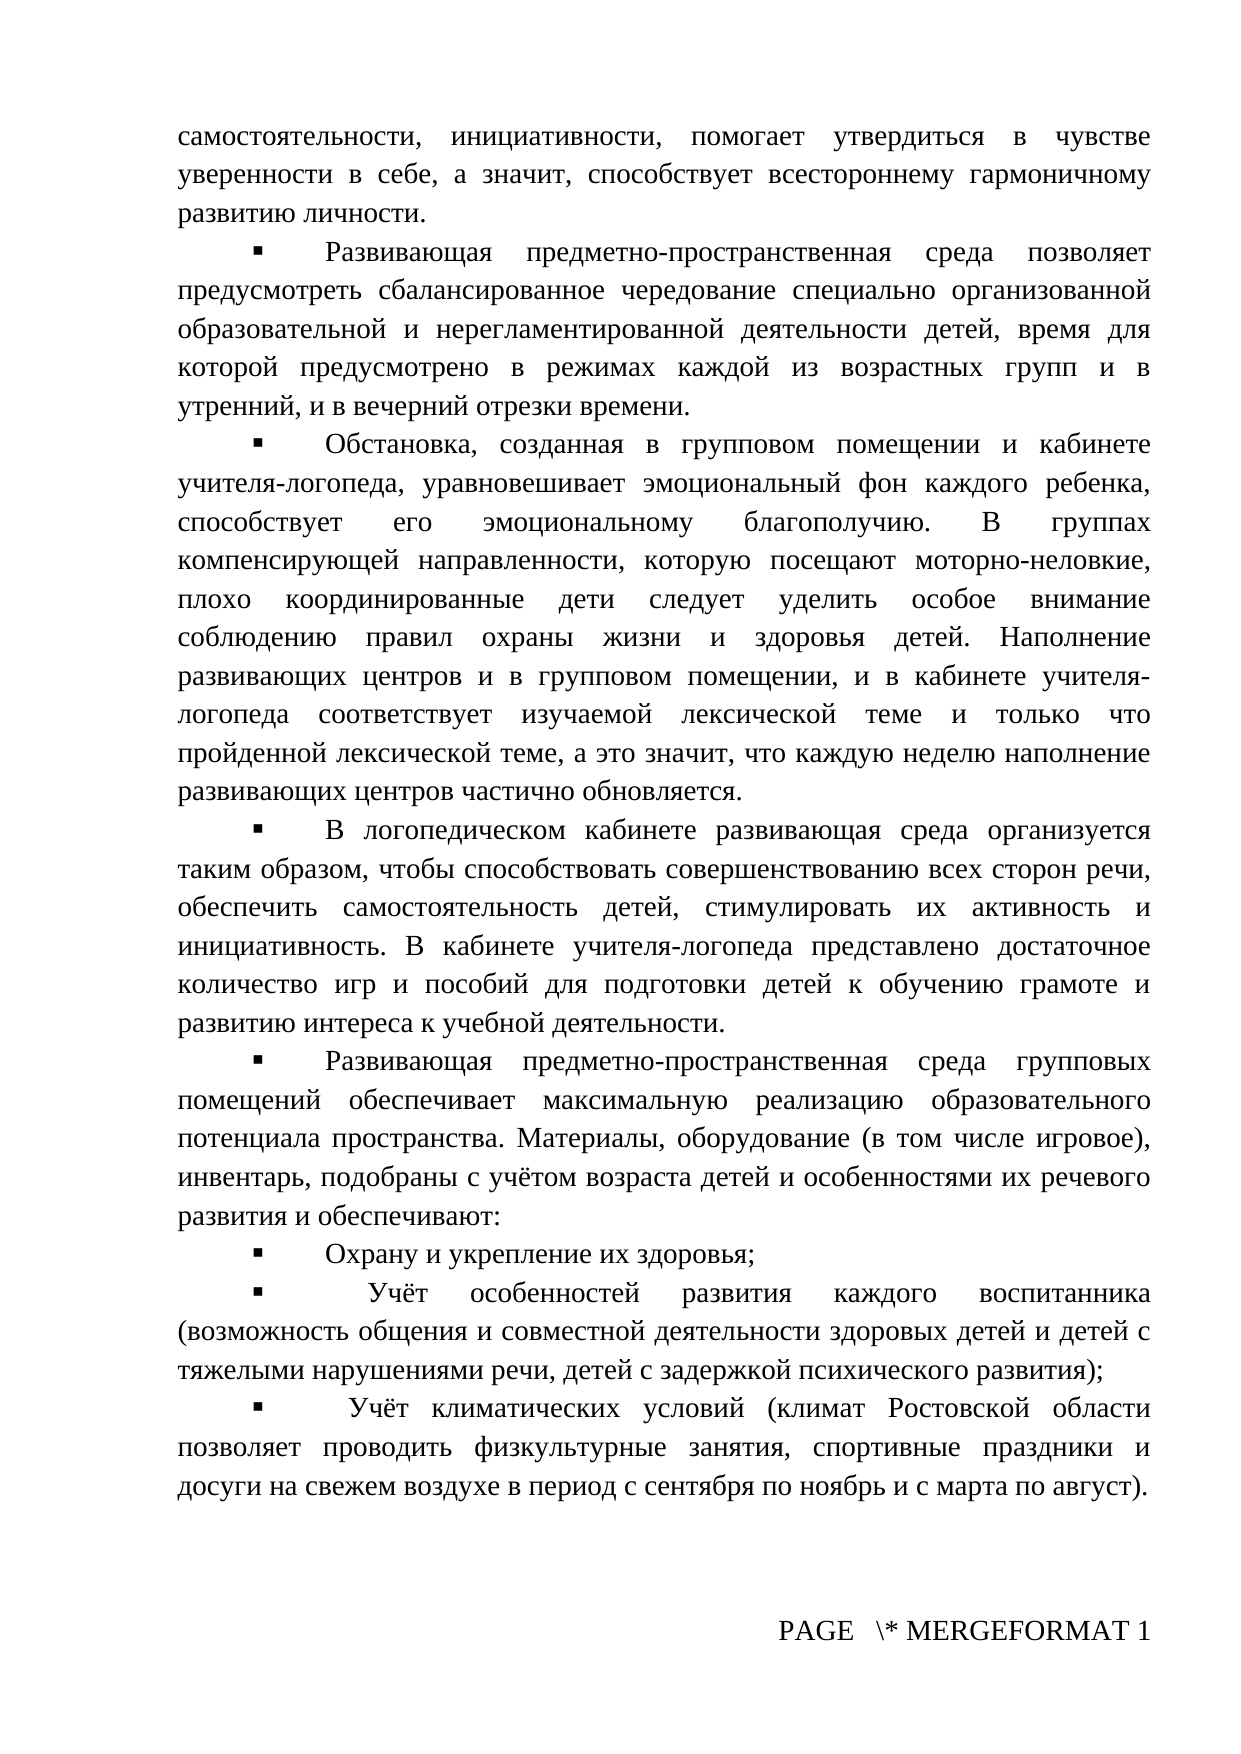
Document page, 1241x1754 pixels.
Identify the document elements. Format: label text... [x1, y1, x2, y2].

list В логопедическом кабинете развивающая среда организуется таким образом, чтобы способствовать совершенствованию всех сторон речи, обеспечить самостоятельность детей, стимулировать их активность и инициативность. В кабинете учителя-логопеда представлено достаточное количество игр и пособий для подготовки детей к обучению грамоте и развитию интереса к учебной деятельности. [177, 812, 1152, 1038]
list Развивающая предметно-пространственная среда позволяет предусмотреть сбалансированное чередование специально организованной образовательной и нерегламентированной деятельности детей, время для которой предусмотрено в режимах каждой из возрастных групп и в утренний, и в вечерний отрезки времени. [177, 234, 1152, 422]
list Учёт особенностей развития каждого воспитанника (возможность общения и совместной деятельности здоровых детей и детей с тяжелыми нарушениями речи, детей с задержкой психического развития); [177, 1275, 1152, 1386]
list Учёт климатических условий (климат Ростовской области позволяет проводить физкультурные занятия, спортивные праздники и досуги на свежем воздухе в период с сентября по ноябрь и с марта по август). [177, 1391, 1152, 1501]
list Охрану и укрепление их здоровья; [177, 1236, 1152, 1270]
list Развивающая предметно-пространственная среда групповых помещений обеспечивает максимальную реализацию образовательного потенциала пространства. Материалы, оборудование (в том числе игровое), инвентарь, подобраны с учётом возраста детей и особенностями их речевого развития и обеспечивают: [177, 1043, 1152, 1231]
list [177, 118, 1152, 229]
list Обстановка, созданная в групповом помещении и кабинете учителя-логопеда, уравновешивает эмоциональный фон каждого ребенка, способствует его эмоциональному благополучию. В группах компенсирующей направленности, которую посещают моторно-неловкие, плохо координированные дети следует уделить особое внимание соблюдению правил охраны жизни и здоровья детей. Наполнение развивающих центров и в групповом помещении, и в кабинете учителя-логопеда соответствует изучаемой лексической теме и только что пройденной лексической теме, а это значит, что каждую неделю наполнение развивающих центров частично обновляется. [177, 427, 1152, 807]
